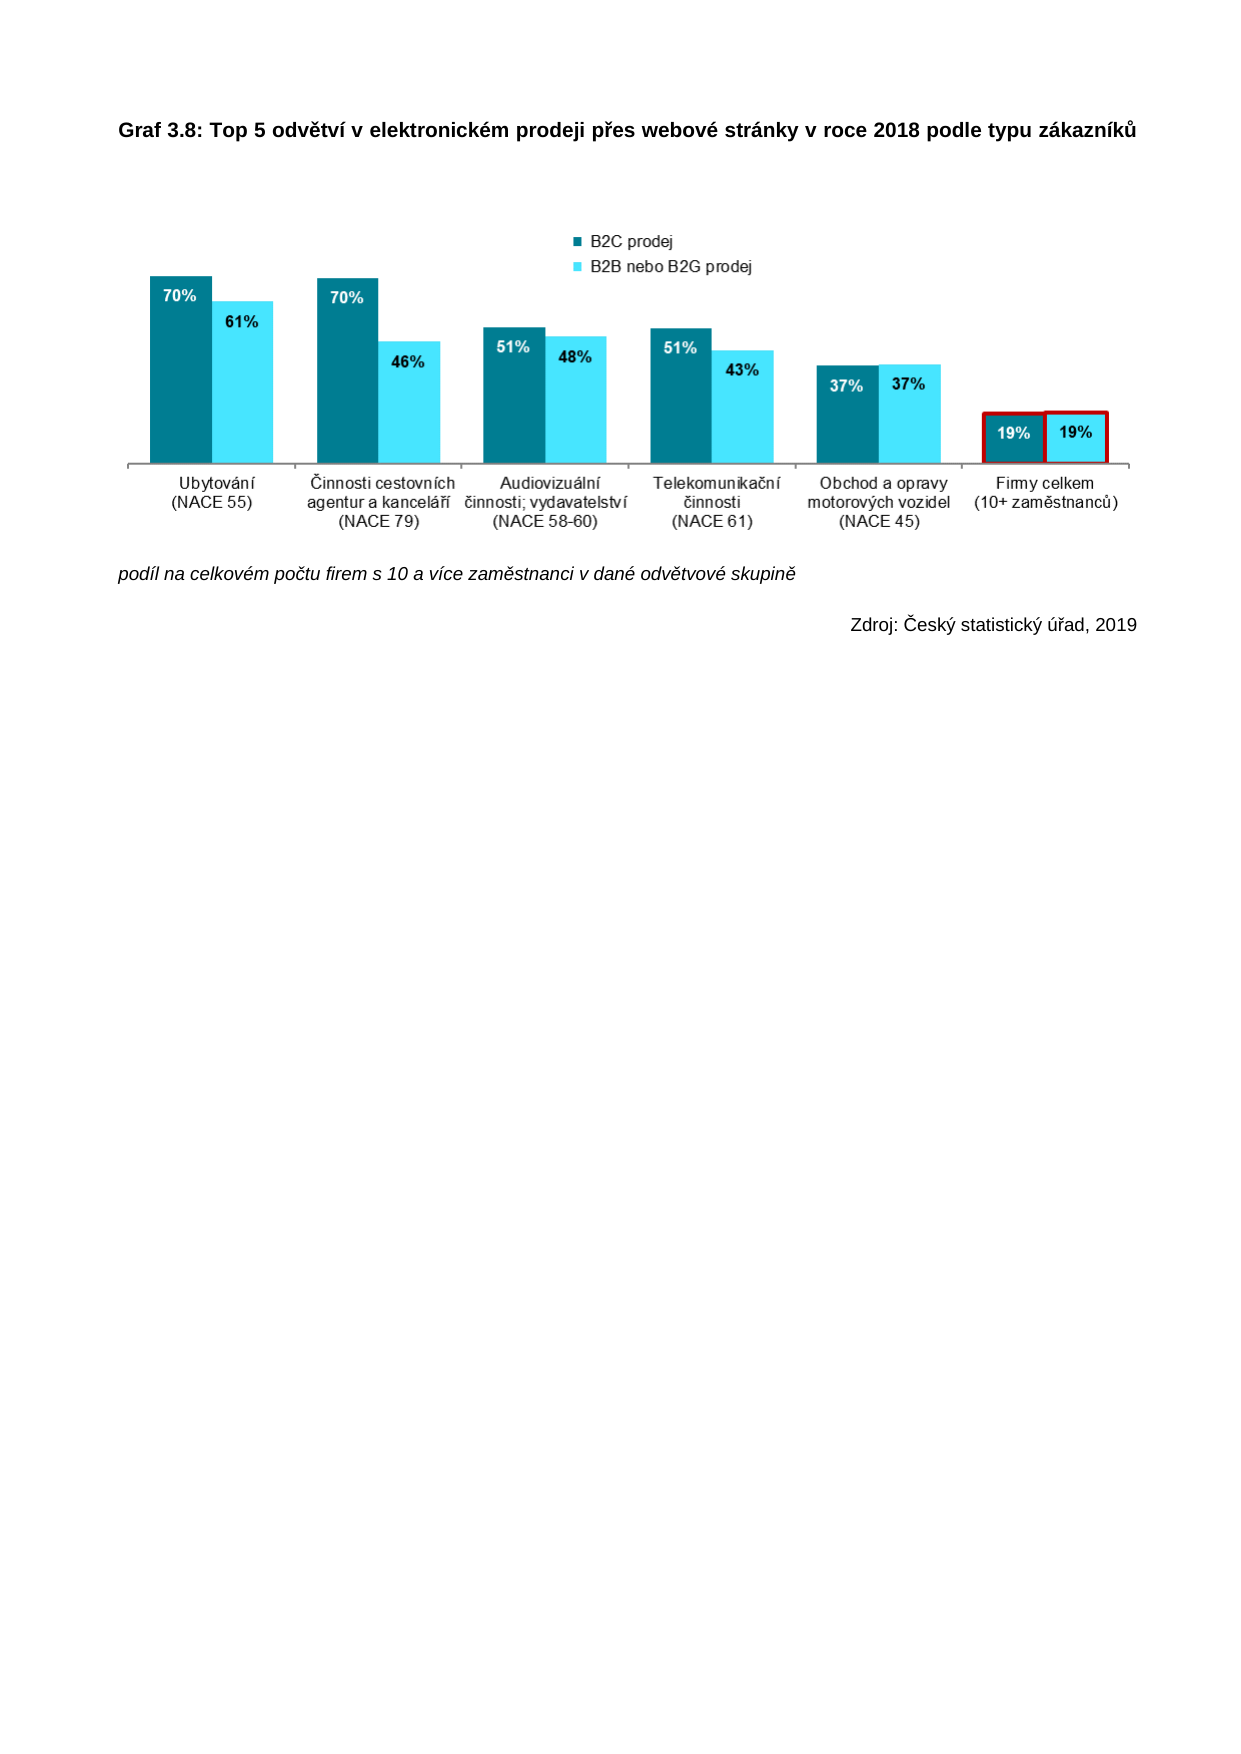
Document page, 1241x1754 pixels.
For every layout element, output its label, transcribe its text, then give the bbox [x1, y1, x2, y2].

text Zdroj: Český statistický úřad, 2019 [118, 613, 1137, 635]
picture [118, 211, 1138, 559]
text Graf 3.8: Top 5 odvětví v elektronickém prodeji přes webové stránky v roce 2018 podle typu zákazníků podíl na celkovém počtu firem s 10 a více zaměstnanci v dané odvětvové skupině [118, 118, 1137, 211]
text Graf 3.8: Top 5 odvětví v elektronickém prodeji přes webové stránky v roce 2018 podle typu zákazníků podíl na celkovém počtu firem s 10 a více zaměstnanci v dané odvětvové skupině [118, 559, 1137, 584]
